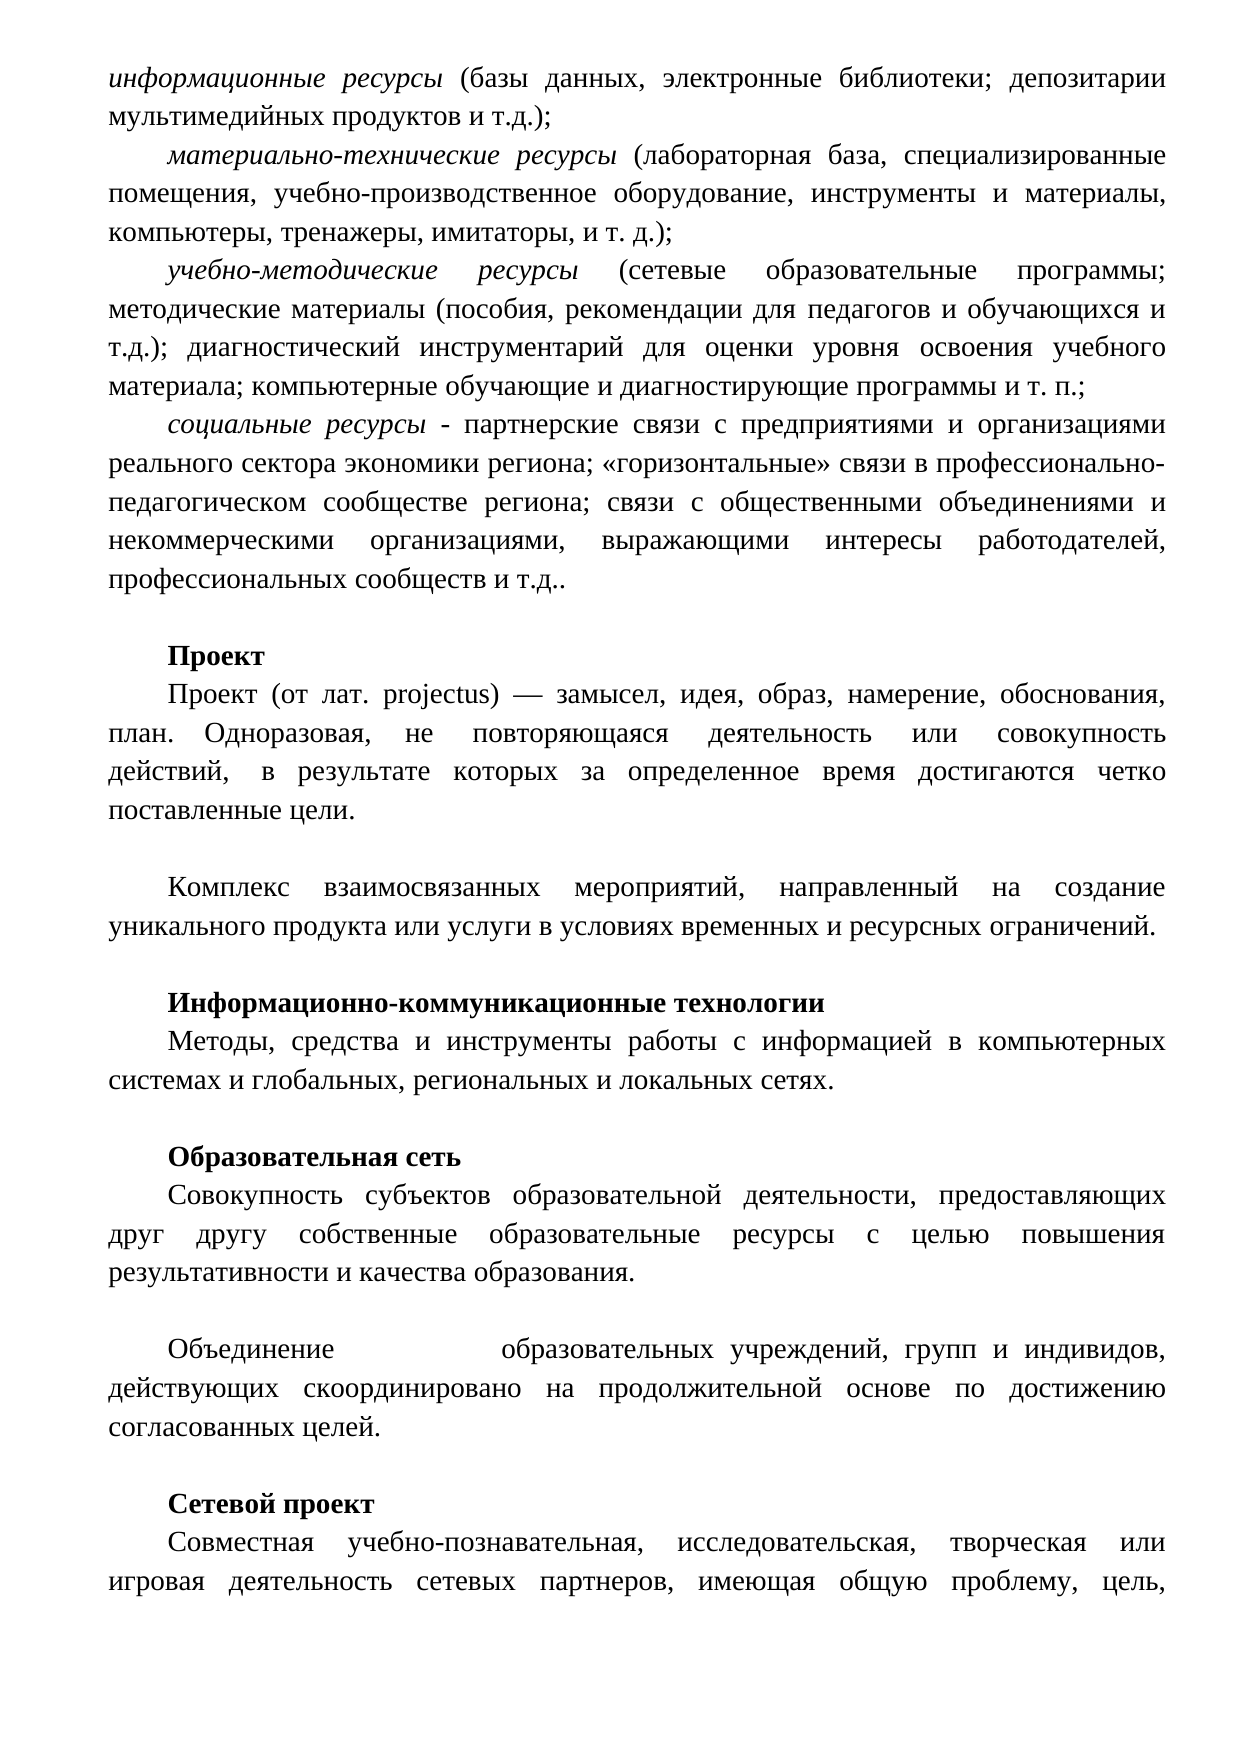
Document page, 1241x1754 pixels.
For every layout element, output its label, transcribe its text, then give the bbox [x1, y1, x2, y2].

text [108, 60, 1166, 132]
text Совокупность субъектов образовательной деятельности, предоставляющих друг другу собственные образовательные ресурсы с целью повышения результативности и качества образования. [108, 1177, 1166, 1288]
text Проект [108, 638, 1166, 671]
text социальные ресурсы - партнерские связи с предприятиями и организациями реального сектора экономики региона; «горизонтальные» связи в профессионально- педагогическом сообществе региона; связи с общественными объединениями и некоммерческими организациями, выражающими интересы работодателей, профессиональных сообществ и т.д.. [108, 407, 1166, 594]
text Объединение образовательных учреждений, групп и индивидов, действующих скоординировано на продолжительной основе по достижению согласованных целей. [108, 1332, 1166, 1442]
text Сетевой проект [108, 1486, 1166, 1519]
text Образовательная сеть [108, 1139, 1166, 1172]
text материально-технические ресурсы (лабораторная база, специализированные помещения, учебно-производственное оборудование, инструменты и материалы, компьютеры, тренажеры, имитаторы, и т. д.); [108, 137, 1166, 247]
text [108, 1524, 1166, 1596]
text Комплекс взаимосвязанных мероприятий, направленный на создание уникального продукта или услуги в условиях временных и ресурсных ограничений. [108, 869, 1166, 941]
text Информационно-коммуникационные технологии [108, 985, 1166, 1018]
text Проект (от лат. projectus) — замысел, идея, образ, намерение, обоснования, план. Одноразовая, не повторяющаяся деятельность или совокупность действий, в результате которых за определенное время достигаются четко поставленные цели. [108, 676, 1166, 826]
text Методы, средства и инструменты работы с информацией в компьютерных системах и глобальных, региональных и локальных сетях. [108, 1023, 1166, 1095]
text учебно-методические ресурсы (сетевые образовательные программы; методические материалы (пособия, рекомендации для педагогов и обучающихся и т.д.); диагностический инструментарий для оценки уровня освоения учебного материала; компьютерные обучающие и диагностирующие программы и т. п.; [108, 252, 1166, 402]
